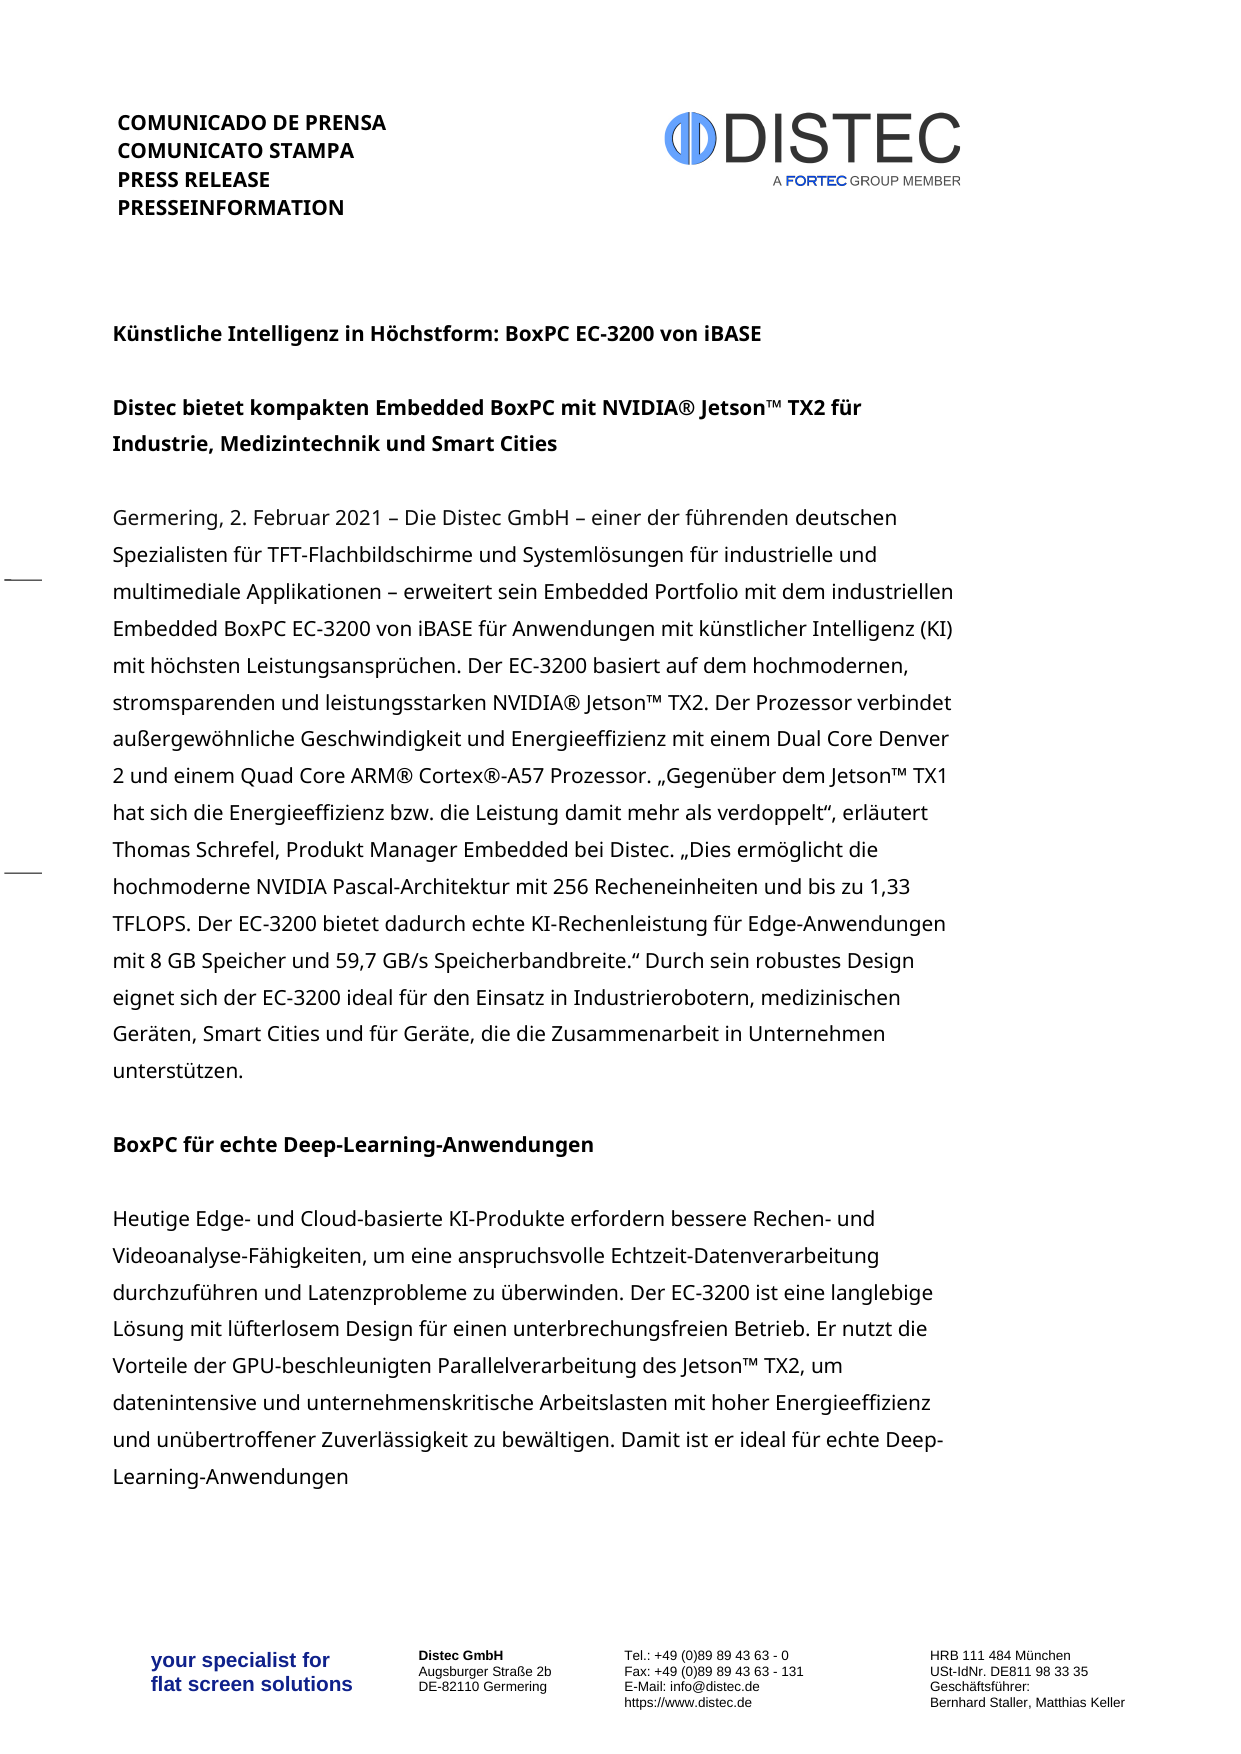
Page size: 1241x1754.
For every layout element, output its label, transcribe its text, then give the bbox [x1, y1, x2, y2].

text Distec bietet kompakten Embedded BoxPC mit NVIDIA® Jetson™ TX2 für Industrie, Medizintechnik und Smart Cities [112, 393, 960, 458]
text Germering, 2. Februar 2021 – Die Distec GmbH – einer der führenden deutschen Spezialisten für TFT-Flachbildschirme und Systemlösungen für industrielle und multimediale Applikationen – erweitert sein Embedded Portfolio mit dem industriellen Embedded BoxPC EC-3200 von iBASE für Anwendungen mit künstlicher Intelligenz (KI) mit höchsten Leistungsansprüchen. Der EC-3200 basiert auf dem hochmodernen, stromsparenden und leistungsstarken NVIDIA® Jetson™ TX2. Der Prozessor verbindet außergewöhnliche Geschwindigkeit und Energieeffizienz mit einem Dual Core Denver 2 und einem Quad Core ARM® Cortex®-A57 Prozessor. „Gegenüber dem Jetson™ TX1 hat sich die Energieeffizienz bzw. die Leistung damit mehr als verdoppelt“, erläutert Thomas Schrefel, Produkt Manager Embedded bei Distec. „Dies ermöglicht die hochmoderne NVIDIA Pascal-Architektur mit 256 Recheneinheiten und bis zu 1,33 TFLOPS. Der EC-3200 bietet dadurch echte KI-Rechenleistung für Edge-Anwendungen mit 8 GB Speicher und 59,7 GB/s Speicherbandbreite.“ Durch sein robustes Design eignet sich der EC-3200 ideal für den Einsatz in Industrierobotern, medizinischen Geräten, Smart Cities und für Geräte, die die Zusammenarbeit in Unternehmen unterstützen. [112, 503, 960, 1085]
text Heutige Edge- und Cloud-basierte KI-Produkte erfordern bessere Rechen- und Videoanalyse-Fähigkeiten, um eine anspruchsvolle Echtzeit-Datenverarbeitung durchzuführen und Latenzprobleme zu überwinden. Der EC-3200 ist eine langlebige Lösung mit lüfterlosem Design für einen unterbrechungsfreien Betrieb. Er nutzt die Vorteile der GPU-beschleunigten Parallelverarbeitung des Jetson™ TX2, um datenintensive und unternehmenskritische Arbeitslasten mit hoher Energieeffizienz und unübertroffener Zuverlässigkeit zu bewältigen. Damit ist er ideal für echte Deep-Learning-Anwendungen [112, 1204, 960, 1491]
picture [664, 112, 961, 186]
text BoxPC für echte Deep-Learning-Anwendungen [112, 1130, 960, 1159]
text Künstliche Intelligenz in Höchstform: BoxPC EC-3200 von iBASE [112, 319, 960, 347]
